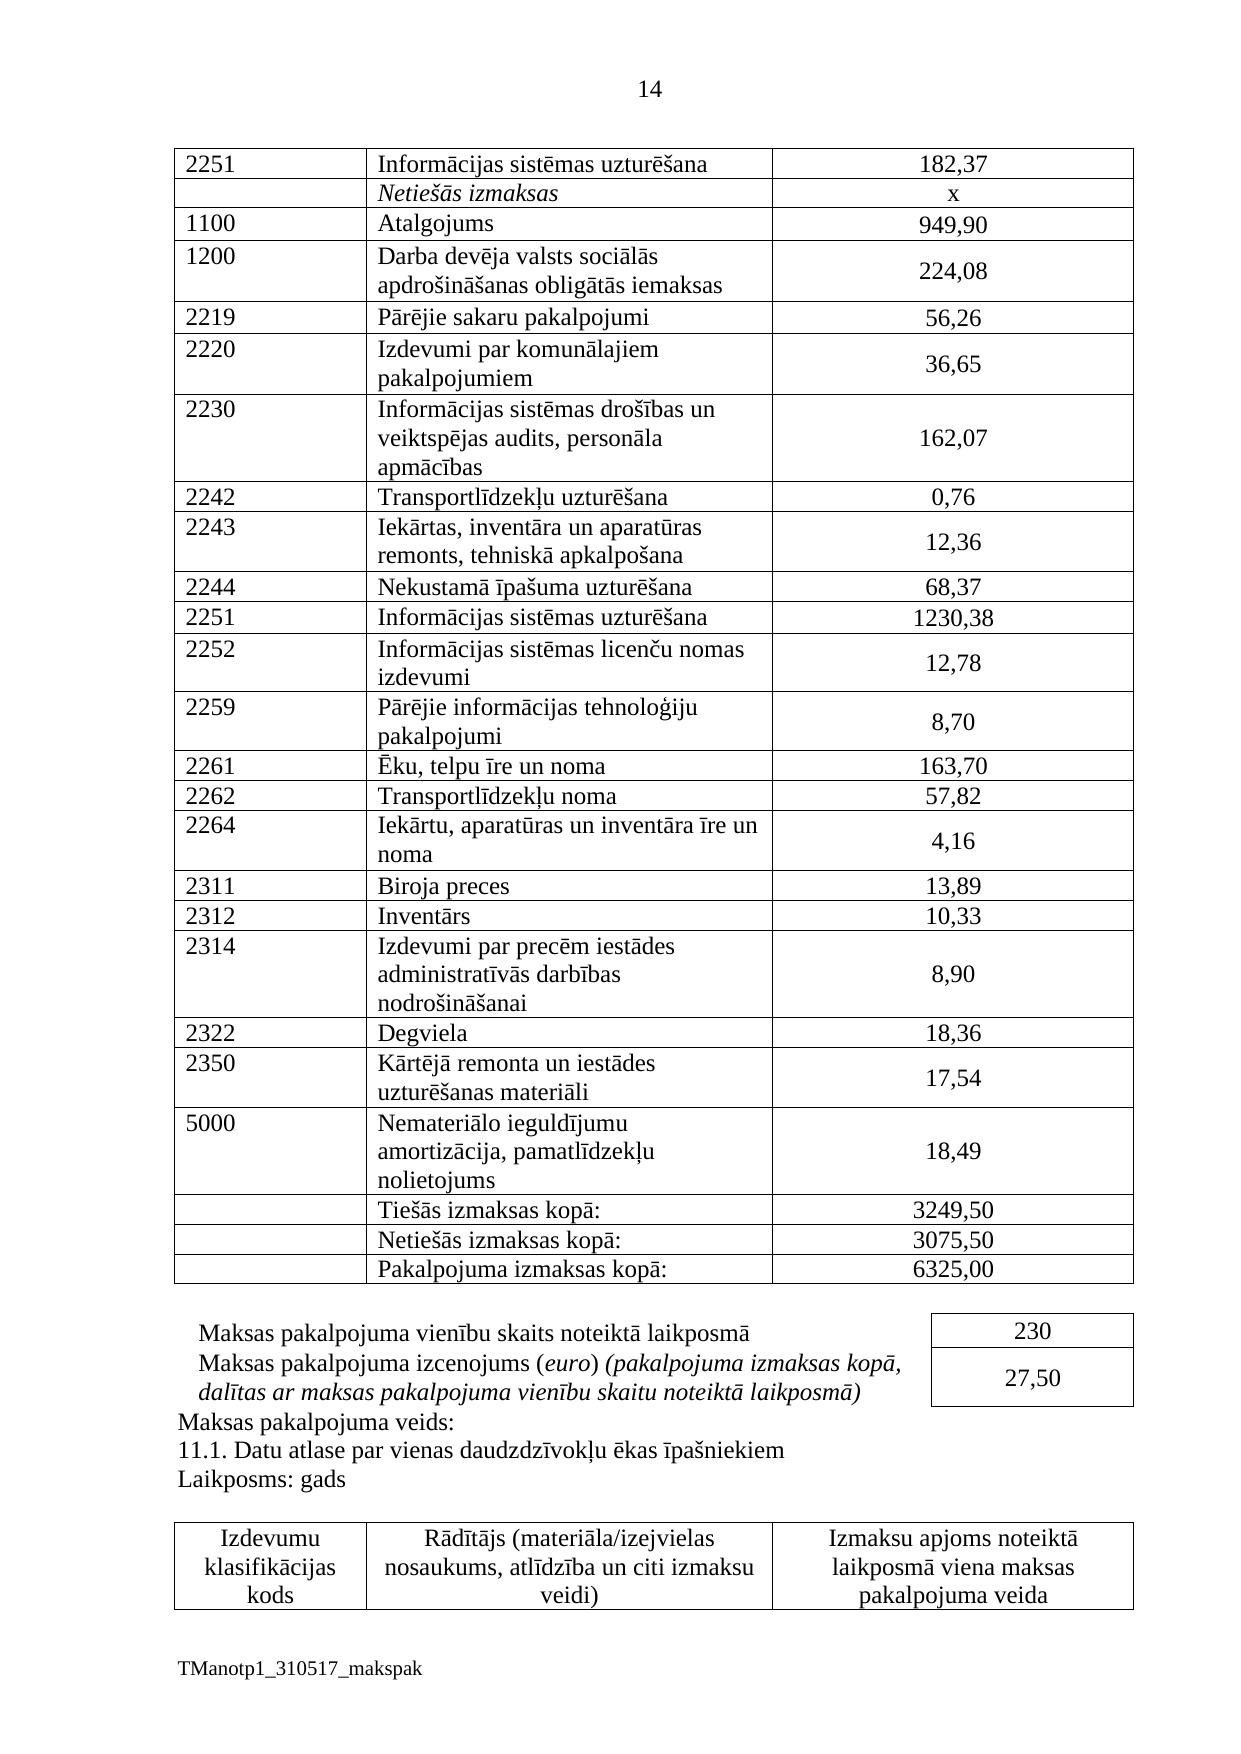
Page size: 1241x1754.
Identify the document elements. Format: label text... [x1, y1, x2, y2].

table_cell 2259 [175, 692, 366, 750]
table_cell Nekustamā īpašuma uzturēšana [367, 572, 772, 601]
table_cell 2312 [175, 901, 366, 930]
table_cell Informācijas sistēmas uzturēšana [367, 149, 772, 177]
table_cell 2219 [175, 302, 366, 333]
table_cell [367, 241, 772, 301]
table_cell 2261 [175, 751, 366, 780]
table_cell Pakalpojuma izmaksas kopā: [367, 1255, 772, 1283]
table_cell 12,78 [773, 634, 1133, 691]
table_cell 2251 [175, 149, 366, 177]
table_cell [175, 1195, 366, 1224]
table_cell Iekārtu, aparatūras un inventāra īre un noma [367, 811, 772, 870]
table_cell 1200 [175, 241, 366, 301]
table_cell 2311 [175, 871, 366, 900]
table_cell Nemateriālo ieguldījumu amortizācija, pamatlīdzekļu nolietojums [367, 1108, 772, 1194]
table_cell Pārējie sakaru pakalpojumi [367, 302, 772, 333]
table_cell Atalgojums [367, 208, 772, 240]
table_cell Kārtējā remonta un iestādes uzturēšanas materiāli [367, 1048, 772, 1107]
table_cell 163,70 [773, 751, 1133, 780]
table_cell Iekārtas, inventāra un aparatūras remonts, tehniskā apkalpošana [367, 512, 772, 571]
table_cell 1100 [175, 208, 366, 240]
table_cell Degviela [367, 1018, 772, 1047]
table_cell Netiešās izmaksas kopā: [367, 1225, 772, 1253]
table_cell 8,70 [773, 692, 1133, 750]
table_header Maksas pakalpojuma vienību skaits noteiktā laikposmā [187, 1313, 931, 1347]
table_cell Transportlīdzekļu uzturēšana [367, 482, 772, 511]
table_cell 3249,50 [773, 1195, 1133, 1224]
table_cell 57,82 [773, 781, 1133, 809]
table_cell 2322 [175, 1018, 366, 1047]
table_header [773, 1523, 1133, 1609]
table_cell 2252 [175, 634, 366, 691]
table_cell 2251 [175, 602, 366, 633]
table_cell 2242 [175, 482, 366, 511]
table_cell 36,65 [773, 334, 1133, 393]
table_cell 949,90 [773, 208, 1133, 240]
table_cell 182,37 [773, 149, 1133, 177]
table_cell Biroja preces [367, 871, 772, 900]
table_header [175, 1523, 366, 1609]
table_cell Pārējie informācijas tehnoloģiju pakalpojumi [367, 692, 772, 750]
table_cell [175, 1225, 366, 1253]
table_cell Inventārs [367, 901, 772, 930]
table_cell [175, 1255, 366, 1283]
table_cell Tiešās izmaksas kopā: [367, 1195, 772, 1224]
text Maksas pakalpojuma veids: [177, 1407, 1122, 1436]
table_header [367, 1523, 772, 1609]
text 11.1. Datu atlase par vienas daudzdzīvokļu ēkas īpašniekiem [177, 1436, 1122, 1464]
table_cell 3075,50 [773, 1225, 1133, 1253]
table_cell 56,26 [773, 302, 1133, 333]
table_cell 68,37 [773, 572, 1133, 601]
table_cell 2264 [175, 811, 366, 870]
table_cell 2262 [175, 781, 366, 809]
table_cell 18,36 [773, 1018, 1133, 1047]
table_cell 13,89 [773, 871, 1133, 900]
table_cell Maksas pakalpojuma izcenojums (euro) (pakalpojuma izmaksas kopā, dalītas ar maksas pakalpojuma vienību skaitu noteiktā laikposmā) [187, 1347, 931, 1406]
table_cell 8,90 [773, 931, 1133, 1017]
table_cell 2243 [175, 512, 366, 571]
table_cell Izdevumi par komunālajiem pakalpojumiem [367, 334, 772, 393]
table_cell 0,76 [773, 482, 1133, 511]
table_cell 2230 [175, 395, 366, 481]
table_header 230 [932, 1314, 1133, 1347]
table_cell Informācijas sistēmas uzturēšana [367, 602, 772, 633]
table_cell 2314 [175, 931, 366, 1017]
table_cell 17,54 [773, 1048, 1133, 1107]
table_cell 2220 [175, 334, 366, 393]
table_cell 12,36 [773, 512, 1133, 571]
table_cell x [773, 179, 1133, 207]
table_cell 5000 [175, 1108, 366, 1194]
table_cell 224,08 [773, 241, 1133, 301]
table_cell 27,50 [932, 1348, 1133, 1406]
text Laikposms: gads [177, 1464, 1122, 1493]
table_cell 4,16 [773, 811, 1133, 870]
table_cell 2350 [175, 1048, 366, 1107]
table_cell [175, 179, 366, 207]
table_cell Ēku, telpu īre un noma [367, 751, 772, 780]
table_cell 1230,38 [773, 602, 1133, 633]
table_cell 10,33 [773, 901, 1133, 930]
table_cell Izdevumi par precēm iestādes administratīvās darbības nodrošināšanai [367, 931, 772, 1017]
table_cell Transportlīdzekļu noma [367, 781, 772, 809]
table_cell 162,07 [773, 395, 1133, 481]
table_cell 6325,00 [773, 1255, 1133, 1283]
table_cell Netiešās izmaksas [367, 179, 772, 207]
table_cell 18,49 [773, 1108, 1133, 1194]
table_cell 2244 [175, 572, 366, 601]
table_cell Informācijas sistēmas drošības un veiktspējas audits, personāla apmācības [367, 395, 772, 481]
table_cell Informācijas sistēmas licenču nomas izdevumi [367, 634, 772, 691]
